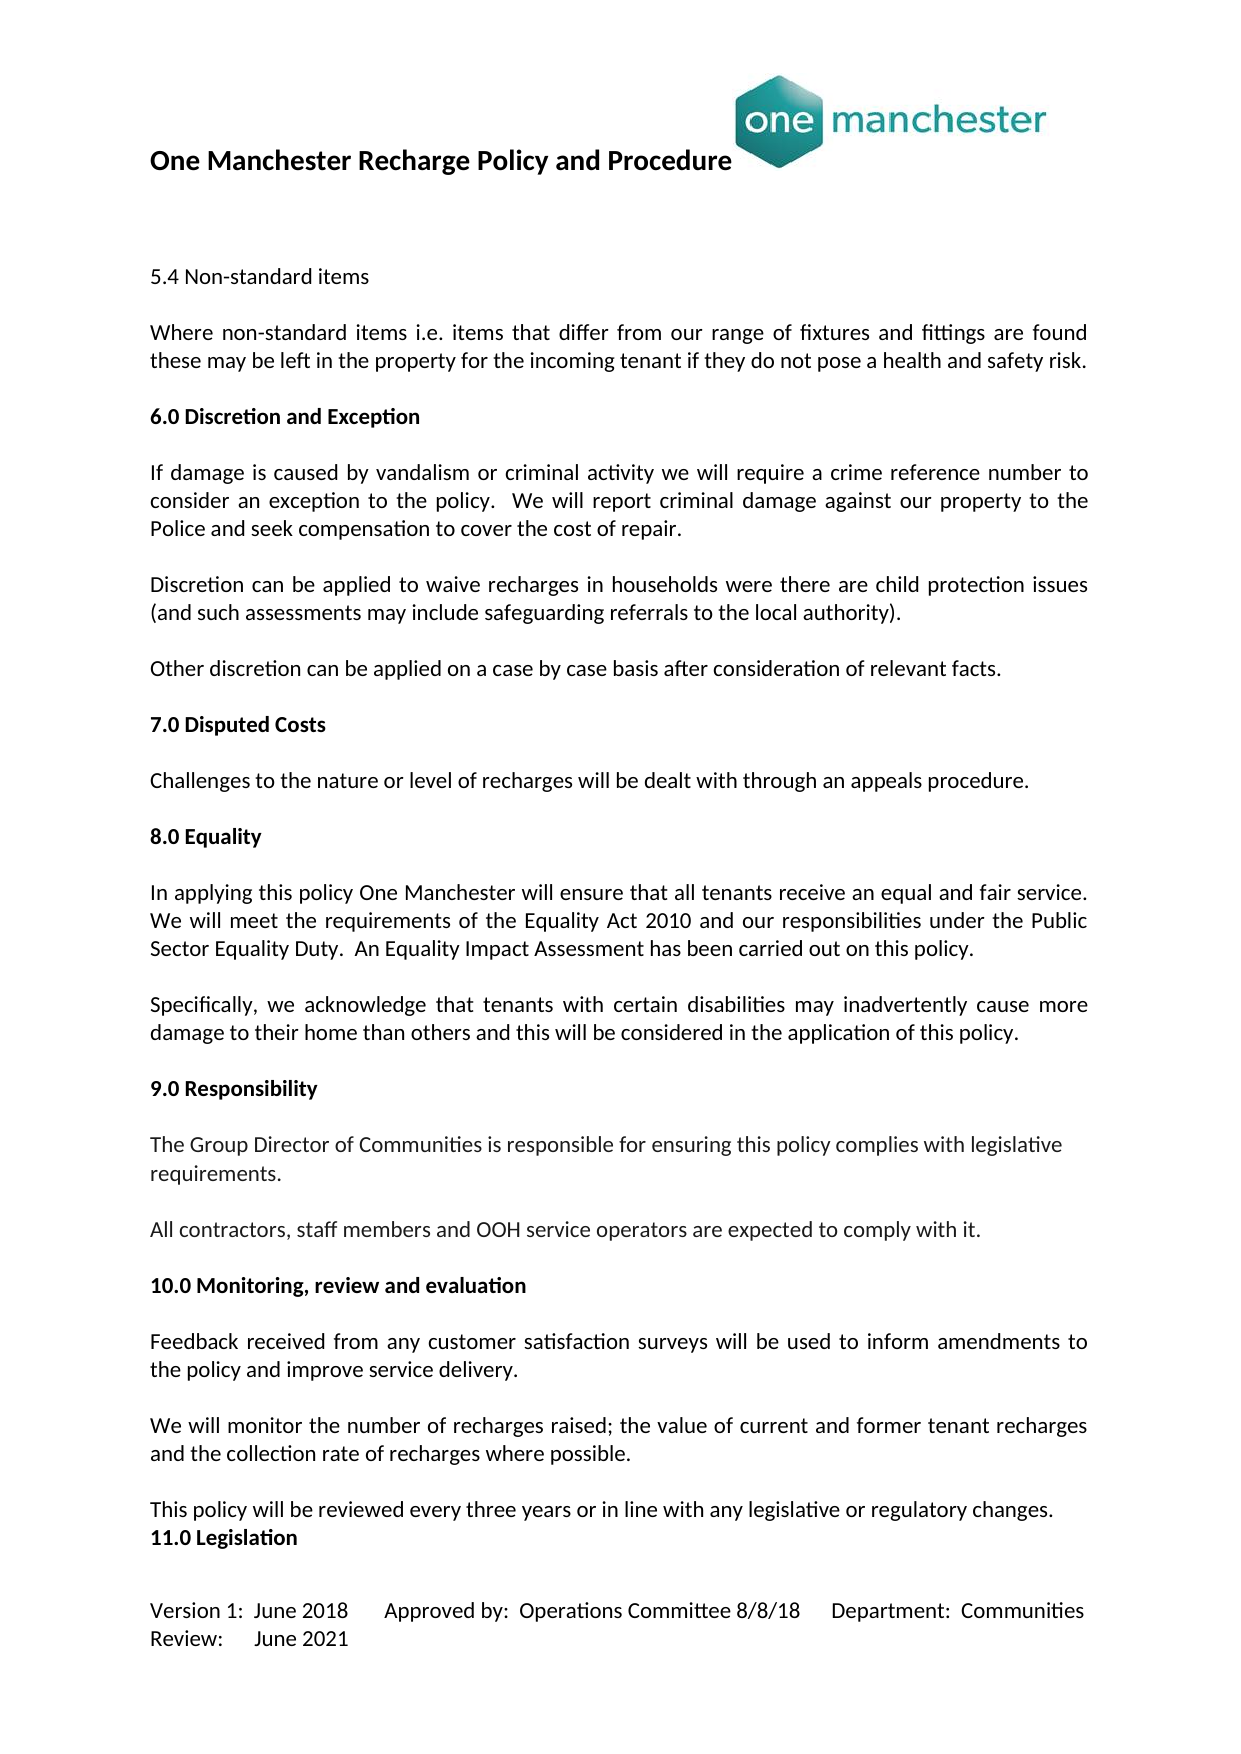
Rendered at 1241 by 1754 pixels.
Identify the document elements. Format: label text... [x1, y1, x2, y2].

text Other discretion can be applied on a case by case basis after consideration of relevant facts. [150, 654, 1090, 682]
text 10.0 Monitoring, review and evaluation [150, 1271, 1090, 1299]
text 7.0 Disputed Costs [150, 710, 1090, 738]
picture [732, 73, 1050, 171]
text 8.0 Equality [150, 822, 1090, 850]
text All contractors, staff members and OOH service operators are expected to comply with it. [150, 1215, 1090, 1243]
text In applying this policy One Manchester will ensure that all tenants receive an equal and fair service. We will meet the requirements of the Equality Act 2010 and our responsibilities under the Public Sector Equality Duty. An Equality Impact Assessment has been carried out on this policy. [150, 878, 1090, 962]
text Challenges to the nature or level of recharges will be dealt with through an appeals procedure. [150, 766, 1090, 794]
text 9.0 Responsibility [150, 1074, 1090, 1103]
text This policy will be reviewed every three years or in line with any legislative or regulatory changes. [150, 1495, 1090, 1523]
text Where non-standard items i.e. items that differ from our range of fixtures and fittings are found these may be left in the property for the incoming tenant if they do not pose a health and safety risk. [150, 318, 1090, 374]
text The Group Director of Communities is responsible for ensuring this policy complies with legislative requirements. [150, 1131, 1090, 1187]
text Feedback received from any customer satisfaction surveys will be used to inform amendments to the policy and improve service delivery. [150, 1327, 1090, 1383]
text 11.0 Legislation [150, 1523, 1090, 1551]
text 6.0 Discretion and Exception [150, 402, 1090, 430]
text 5.4 Non-standard items [150, 262, 1090, 290]
text If damage is caused by vandalism or criminal activity we will require a crime reference number to consider an exception to the policy. We will report criminal damage against our property to the Police and seek compensation to cover the cost of repair. [150, 458, 1090, 542]
text Specifically, we acknowledge that tenants with certain disabilities may inadvertently cause more damage to their home than others and this will be considered in the application of this policy. [150, 991, 1090, 1047]
text Discretion can be applied to waive recharges in households were there are child protection issues (and such assessments may include safeguarding referrals to the local authority). [150, 570, 1090, 626]
text We will monitor the number of recharges raised; the value of current and former tenant recharges and the collection rate of recharges where possible. [150, 1411, 1090, 1467]
